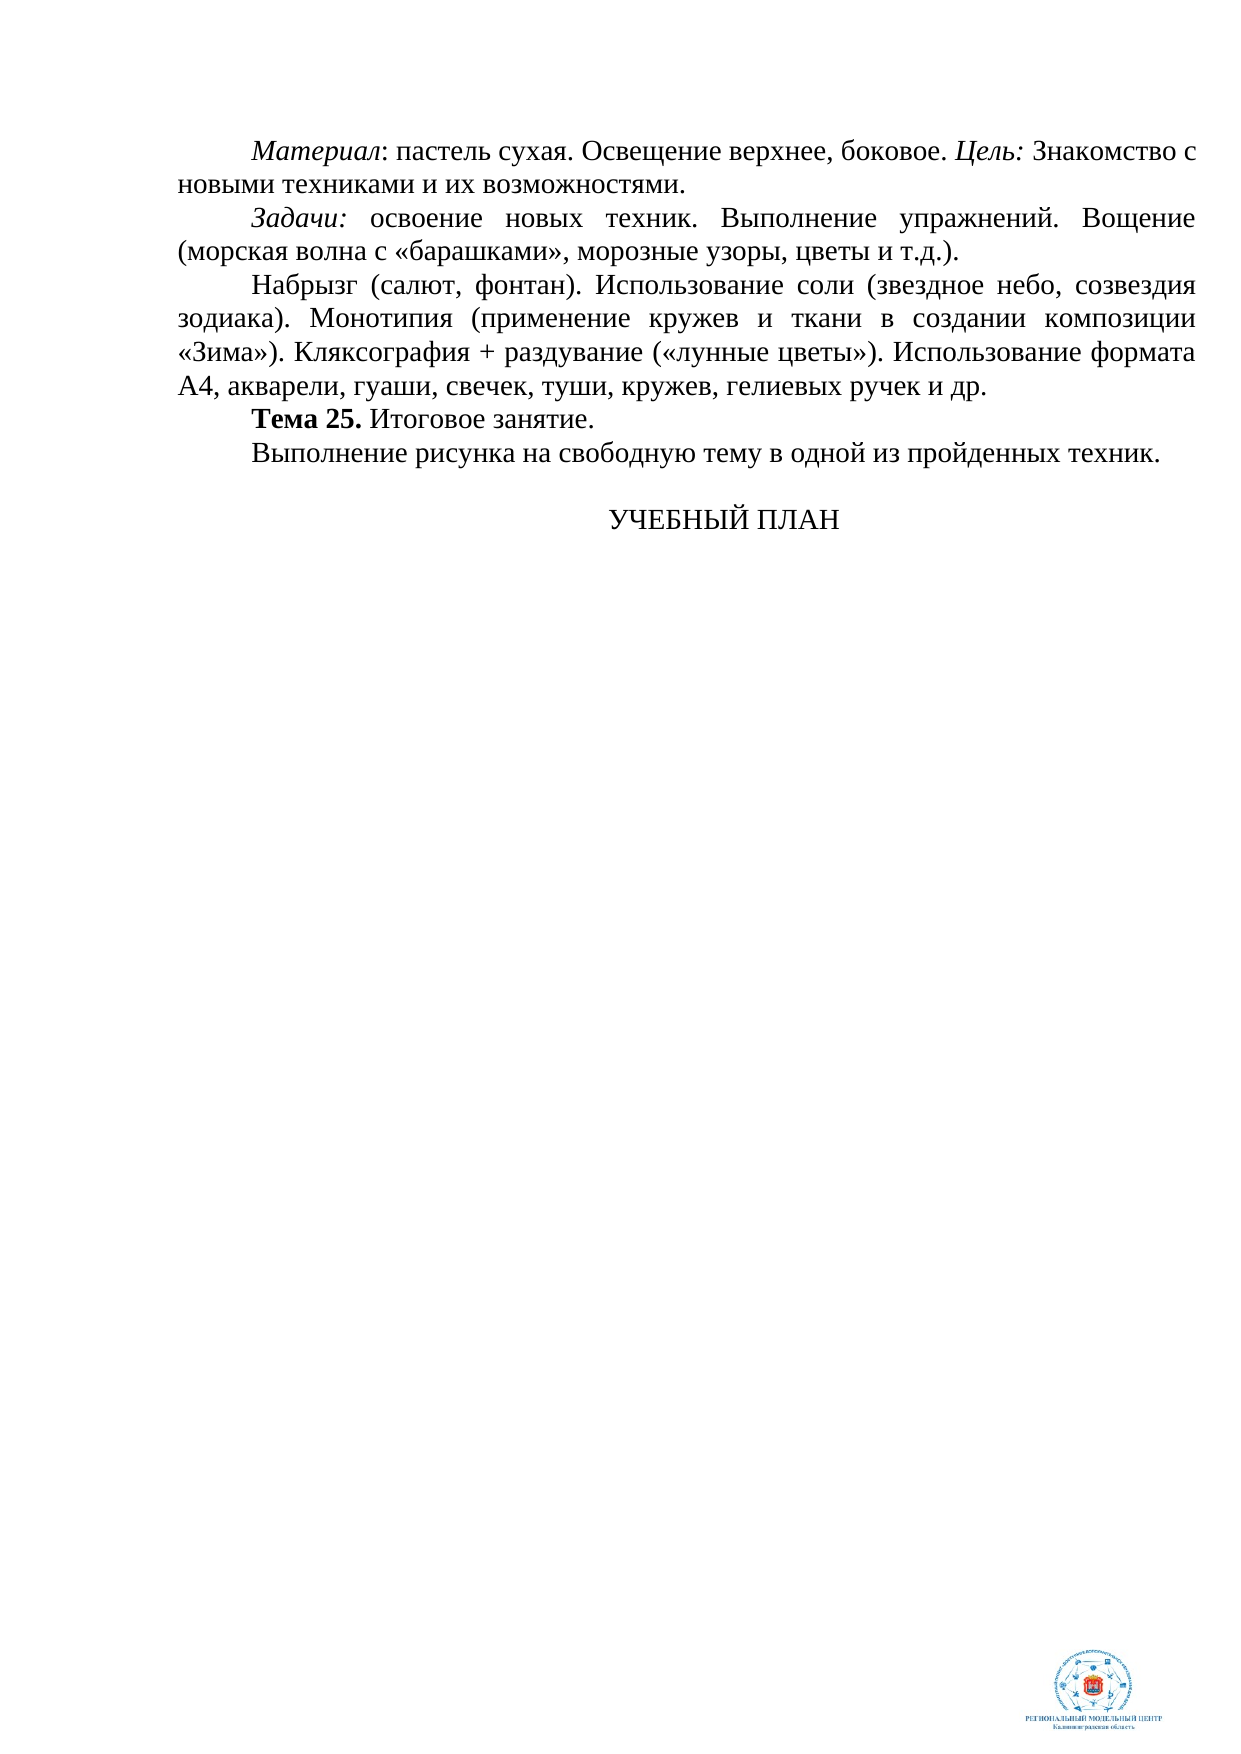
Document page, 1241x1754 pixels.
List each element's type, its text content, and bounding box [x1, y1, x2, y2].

text Задачи: освоение новых техник. Выполнение упражнений. Вощение (морская волна с «барашками», морозные узоры, цветы и т.д.). [177, 200, 1197, 267]
text Выполнение рисунка на свободную тему в одной из пройденных техник. [177, 435, 1197, 468]
text Тема 25. Итоговое занятие. [177, 401, 1197, 435]
text Набрызг (салют, фонтан). Использование соли (звездное небо, созвездия зодиака). Монотипия (применение кружев и ткани в создании композиции «Зима»). Кляксография + раздувание («лунные цветы»). Использование формата А4, акварели, гуаши, свечек, туши, кружев, гелиевых ручек и др. [177, 267, 1197, 401]
picture [1018, 1637, 1168, 1731]
text УЧЕБНЫЙ ПЛАН [177, 502, 1197, 535]
text Материал: пастель сухая. Освещение верхнее, боковое. Цель: Знакомство с новыми техниками и их возможностями. [177, 133, 1197, 200]
